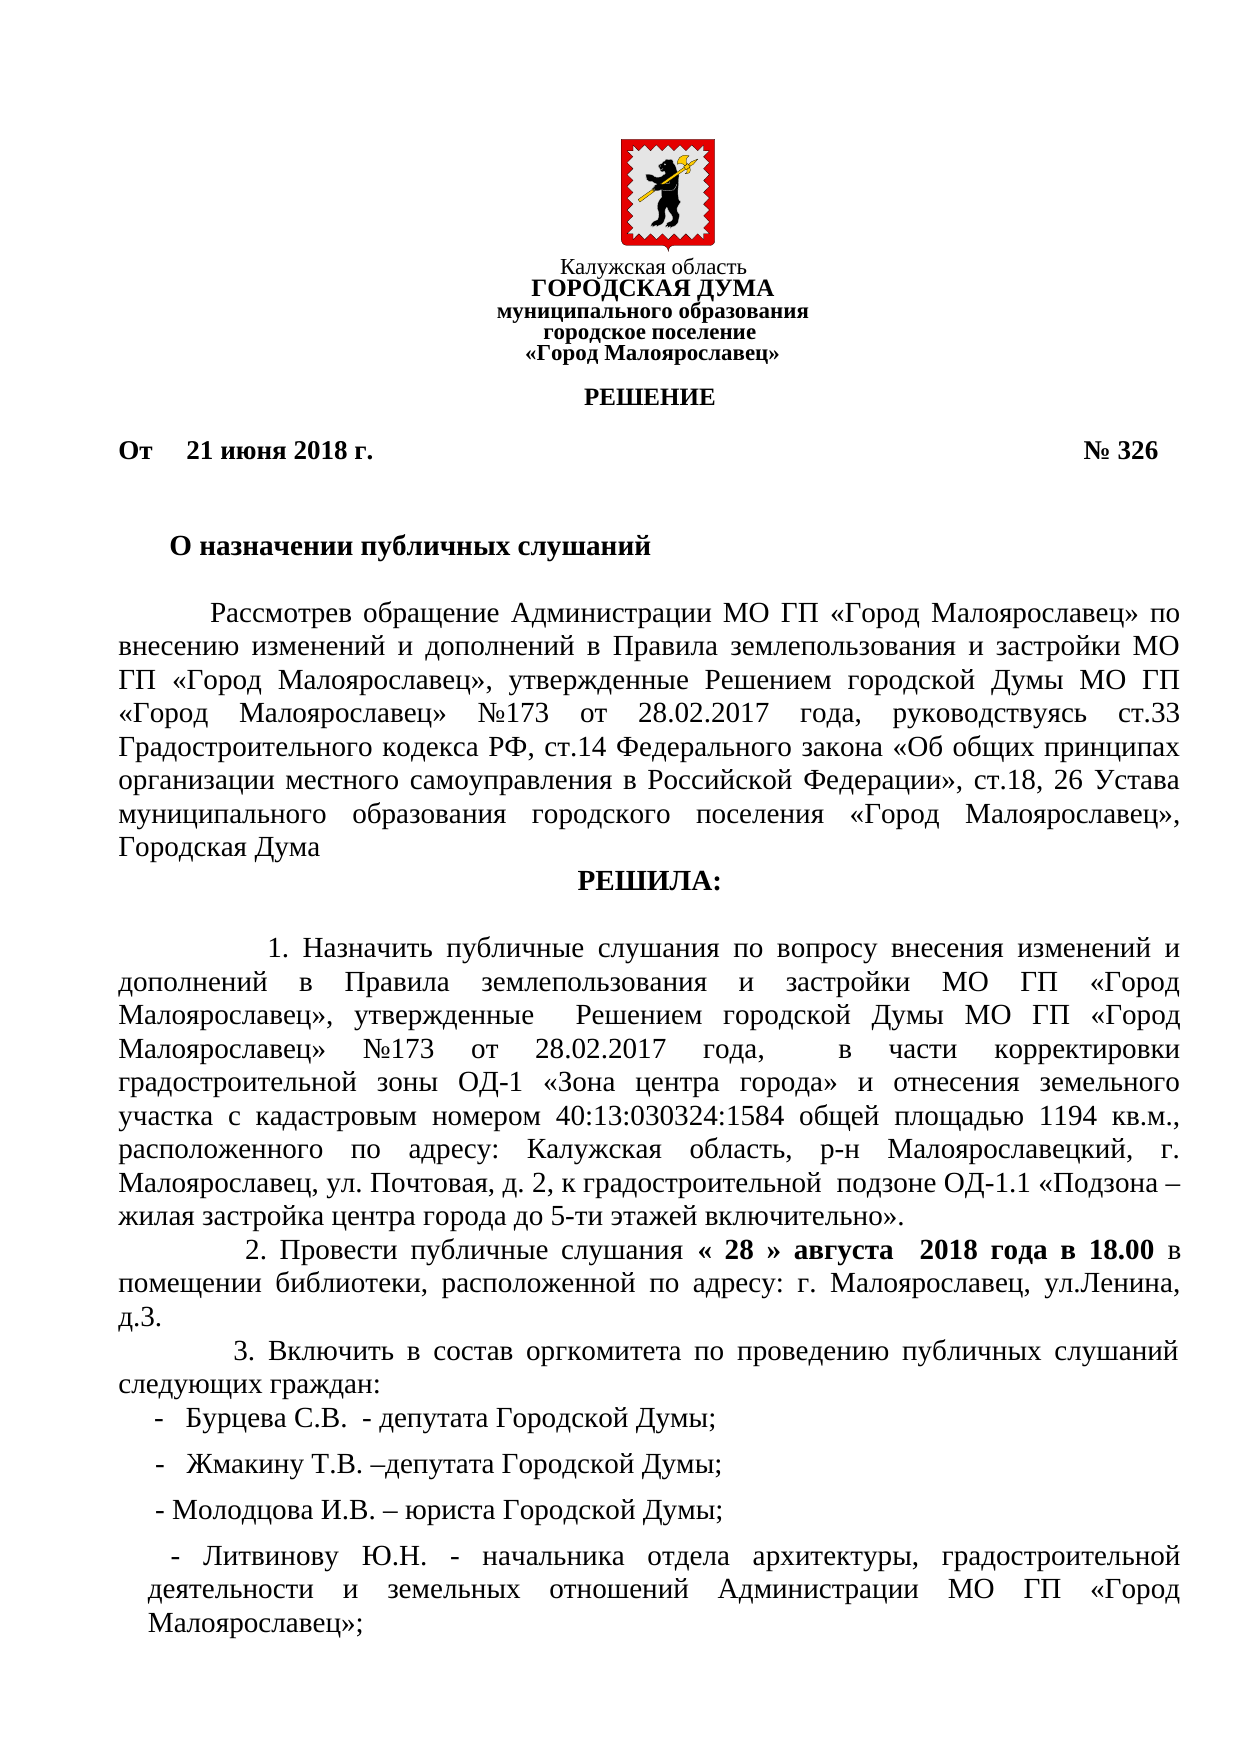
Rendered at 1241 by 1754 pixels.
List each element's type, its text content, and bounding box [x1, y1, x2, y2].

text РЕШИЛА: [118, 863, 1181, 897]
text Рассмотрев обращение Администрации МО ГП «Город Малоярославец» по внесению изменений и дополнений в Правила землепользования и застройки МО ГП «Город Малоярославец», утвержденные Решением городской Думы МО ГП «Город Малоярославец» №173 от 28.02.2017 года, руководствуясь ст.33 Градостроительного кодекса РФ, ст.14 Федерального закона «Об общих принципах организации местного самоуправления в Российской Федерации», ст.18, 26 Устава муниципального образования городского поселения «Город Малоярославец», Городская Дума [118, 595, 1181, 863]
table_cell Калужская область ГОРОДСКАЯ ДУМА муниципального образования городское поселение «Город Малоярославец» РЕШЕНИЕ [443, 257, 856, 410]
subtitle О назначении публичных слушаний [118, 528, 1181, 561]
text От 21 июня 2018 г. № 326 [118, 434, 1181, 465]
text - Жмакину Т.В. –депутата Городской Думы; [148, 1446, 1181, 1479]
text 1. Назначить публичные слушания по вопросу внесения изменений и дополнений в Правила землепользования и застройки МО ГП «Город Малоярославец», утвержденные Решением городской Думы МО ГП «Город Малоярославец» №173 от 28.02.2017 года, в части корректировки градостроительной зоны ОД-1 «Зона центра города» и отнесения земельного участка с кадастровым номером 40:13:030324:1584 общей площадью 1194 кв.м., расположенного по адресу: Калужская область, р-н Малоярославецкий, г. Малоярославец, ул. Почтовая, д. 2, к градостроительной подзоне ОД-1.1 «Подзона – жилая застройка центра города до 5-ти этажей включительно». [118, 930, 1181, 1232]
text - Бурцева С.В. - депутата Городской Думы; [148, 1400, 1181, 1433]
text - Молодцова И.В. – юриста Городской Думы; [148, 1492, 1181, 1525]
table_header [443, 139, 856, 257]
text 2. Провести публичные слушания « 28 » августа 2018 года в 18.00 в помещении библиотеки, расположенной по адресу: г. Малоярославец, ул.Ленина, д.3. [118, 1232, 1181, 1333]
text - Литвинову Ю.Н. - начальника отдела архитектуры, градостроительной деятельности и земельных отношений Администрации МО ГП «Город Малоярославец»; [148, 1538, 1181, 1638]
text 3. Включить в состав оргкомитета по проведению публичных слушаний следующих граждан: [118, 1333, 1181, 1400]
